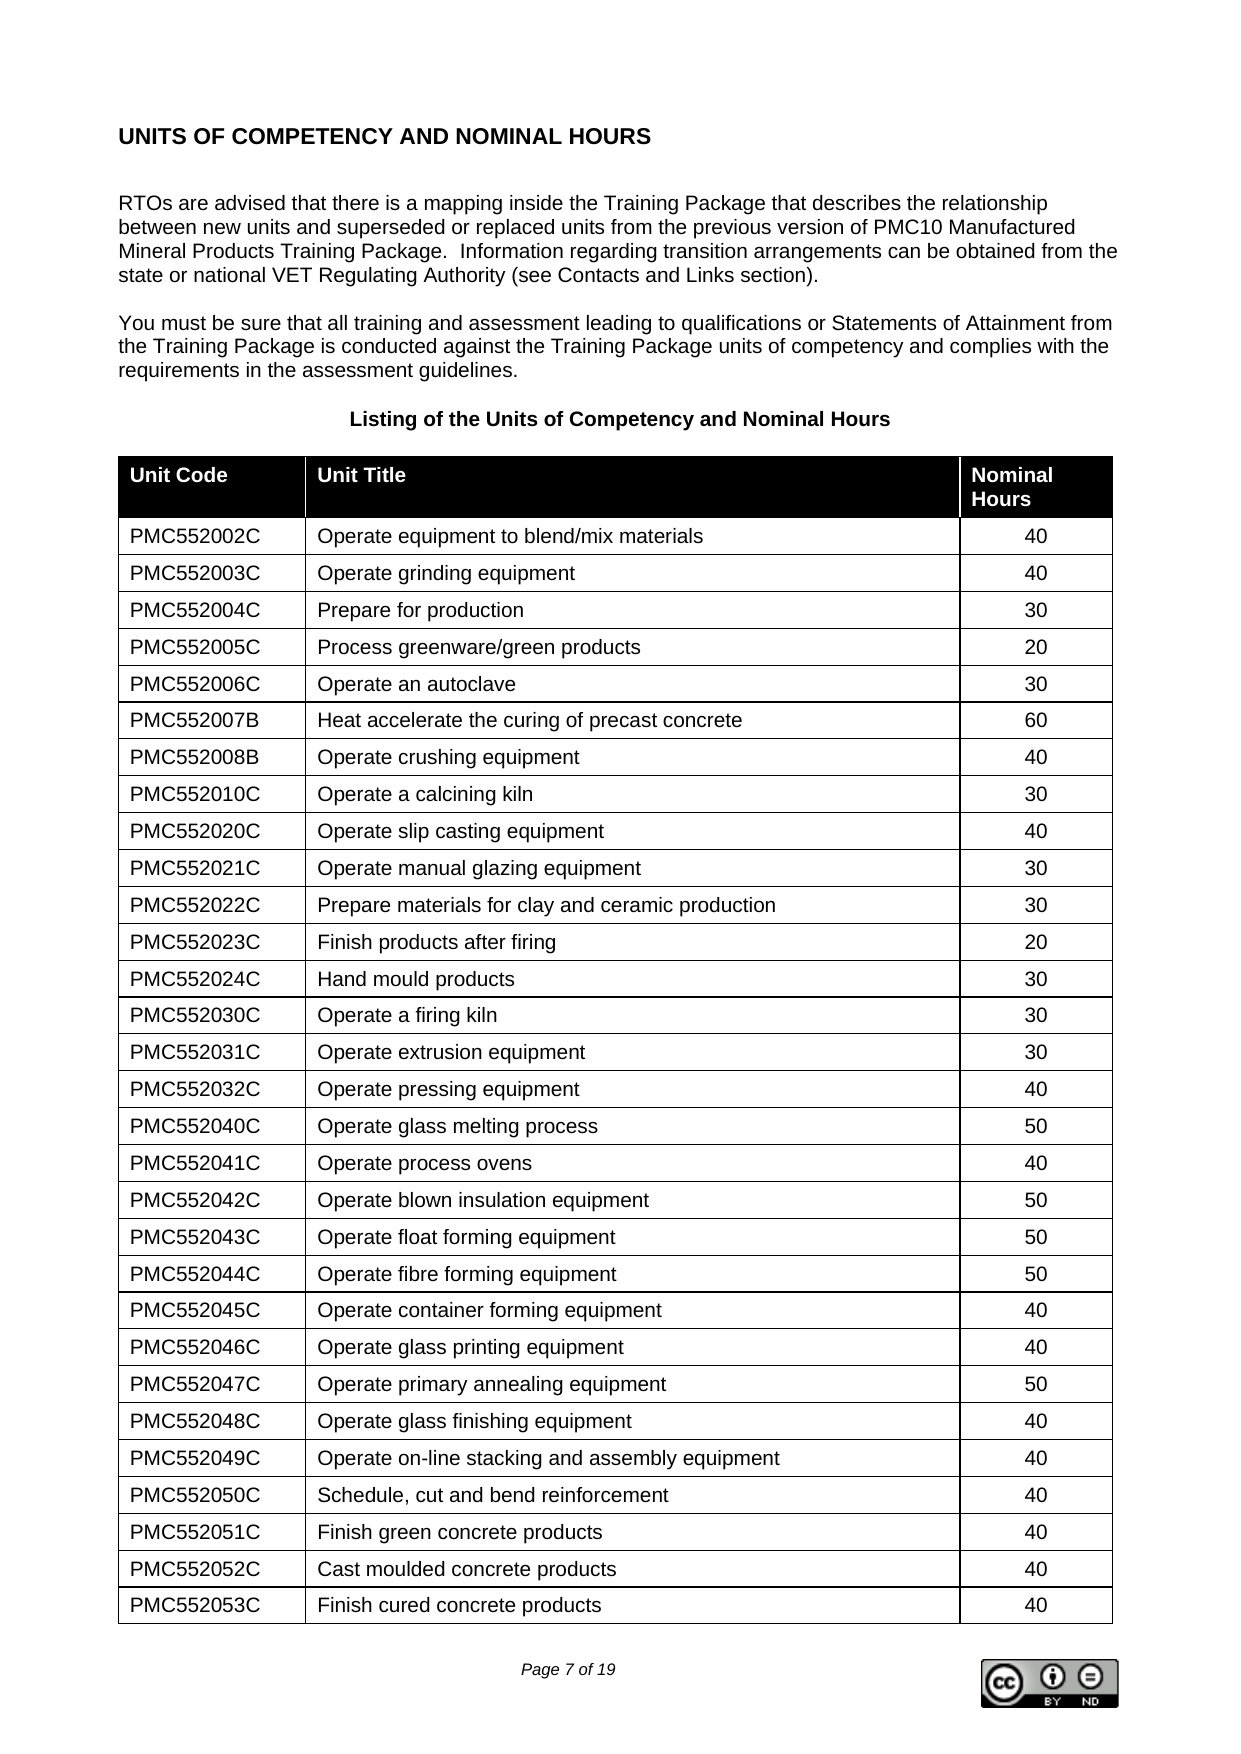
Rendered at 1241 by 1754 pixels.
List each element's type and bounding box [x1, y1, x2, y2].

picture [981, 1659, 1119, 1706]
